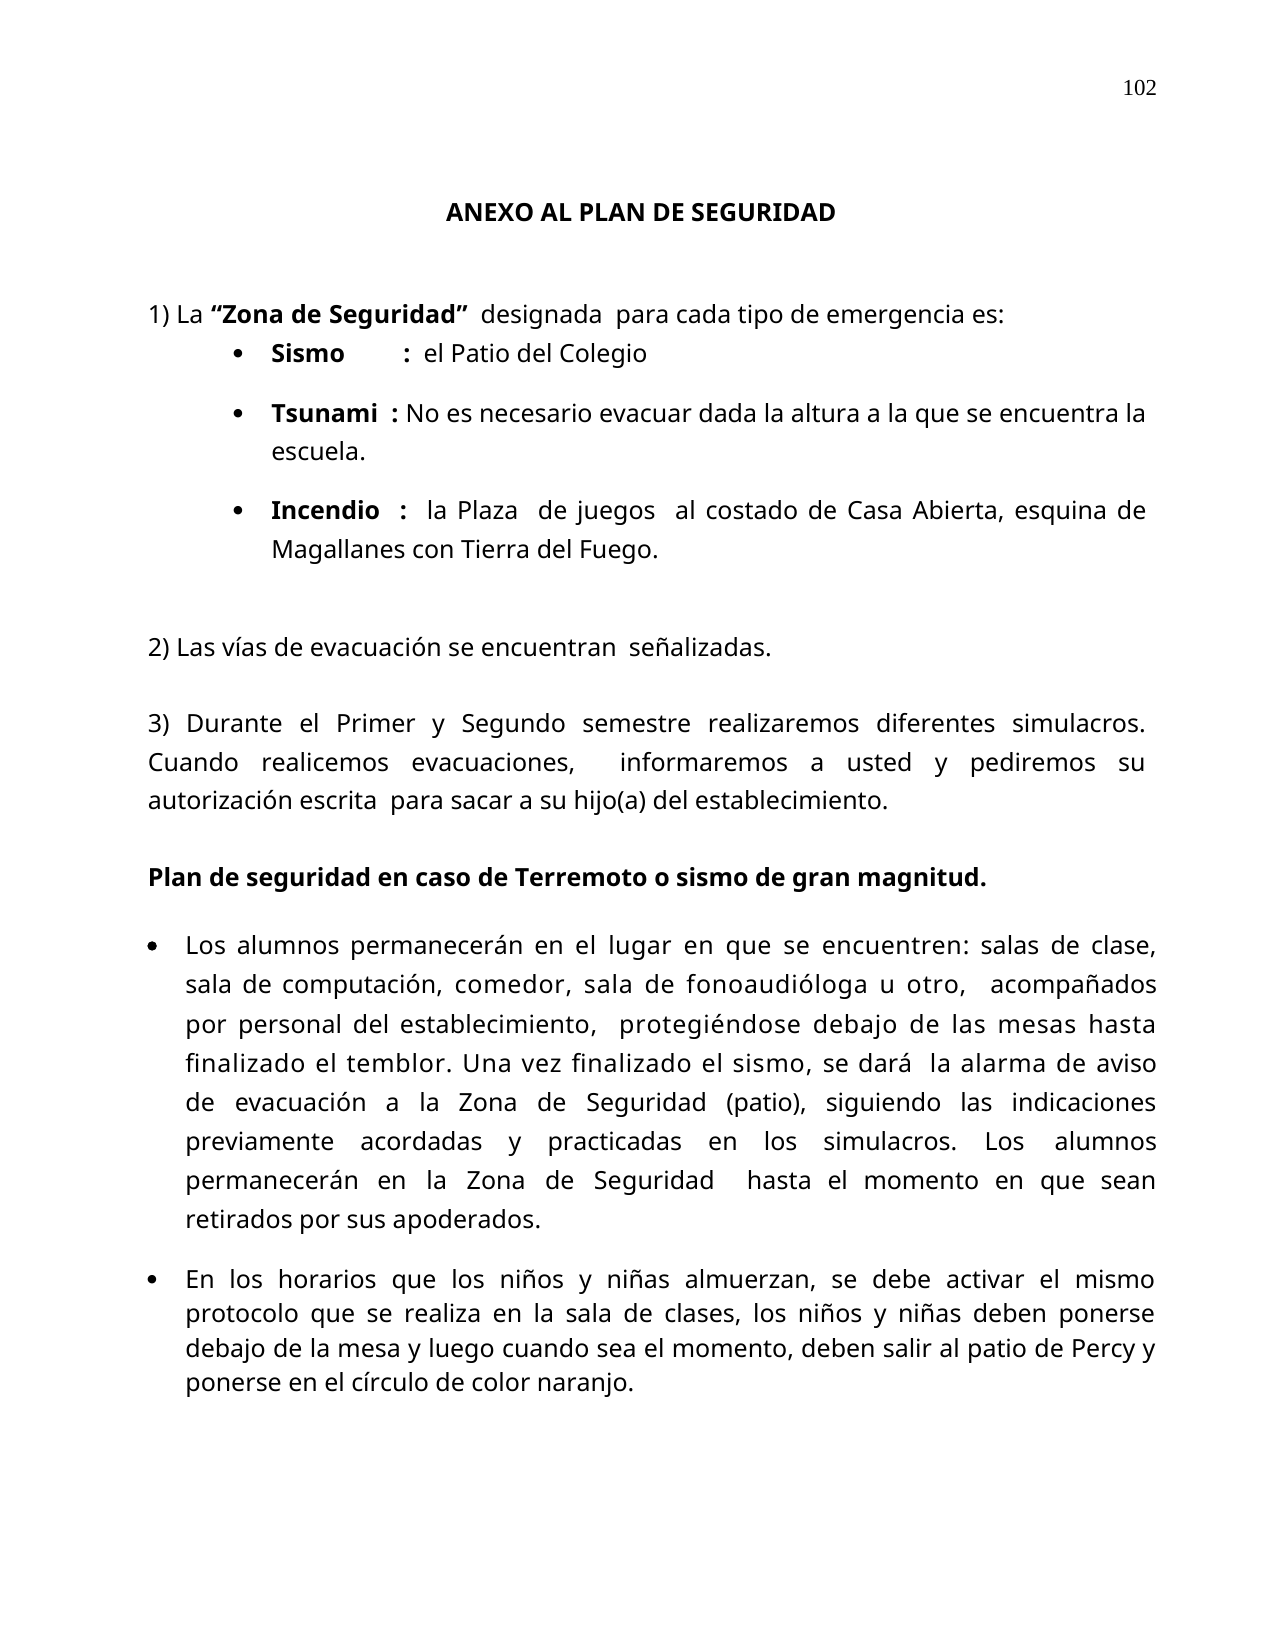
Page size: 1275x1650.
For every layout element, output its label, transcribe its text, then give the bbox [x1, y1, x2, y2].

list En los horarios que los niños y niñas almuerzan, se debe activar el mismo protocolo que se realiza en la sala de clases, los niños y niñas deben ponerse debajo de la mesa y luego cuando sea el momento, deben salir al patio de Percy y ponerse en el círculo de color naranjo. [148, 1262, 1157, 1398]
list Tsunami : No es necesario evacuar dada la altura a la que se encuentra la escuela. [233, 395, 1147, 468]
list Los alumnos permanecerán en el lugar en que se encuentren: salas de clase, sala de computación, comedor, sala de fonoaudióloga u otro, acompañados por personal del establecimiento, protegiéndose debajo de las mesas hasta finalizado el temblor. Una vez finalizado el sismo, se dará la alarma de aviso de evacuación a la Zona de Seguridad (patio), siguiendo las indicaciones previamente acordadas y practicadas en los simulacros. Los alumnos permanecerán en la Zona de Seguridad hasta el momento en que sean retirados por sus apoderados. [148, 928, 1157, 1236]
text 3) Durante el Primer y Segundo semestre realizaremos diferentes simulacros. Cuando realicemos evacuaciones, informaremos a usted y pediremos su autorización escrita para sacar a su hijo(a) del establecimiento. [148, 706, 1147, 817]
text Plan de seguridad en caso de Terremoto o sismo de gran magnitud. [148, 860, 1157, 894]
text ANEXO AL PLAN DE SEGURIDAD [148, 195, 1157, 229]
text 1) La “Zona de Seguridad” designada para cada tipo de emergencia es: [148, 297, 1147, 331]
list Incendio : la Plaza de juegos al costado de Casa Abierta, esquina de Magallanes con Tierra del Fuego. [233, 493, 1147, 566]
text 2) Las vías de evacuación se encuentran señalizadas. [148, 629, 1147, 663]
list Sismo : el Patio del Colegio [233, 336, 1147, 370]
